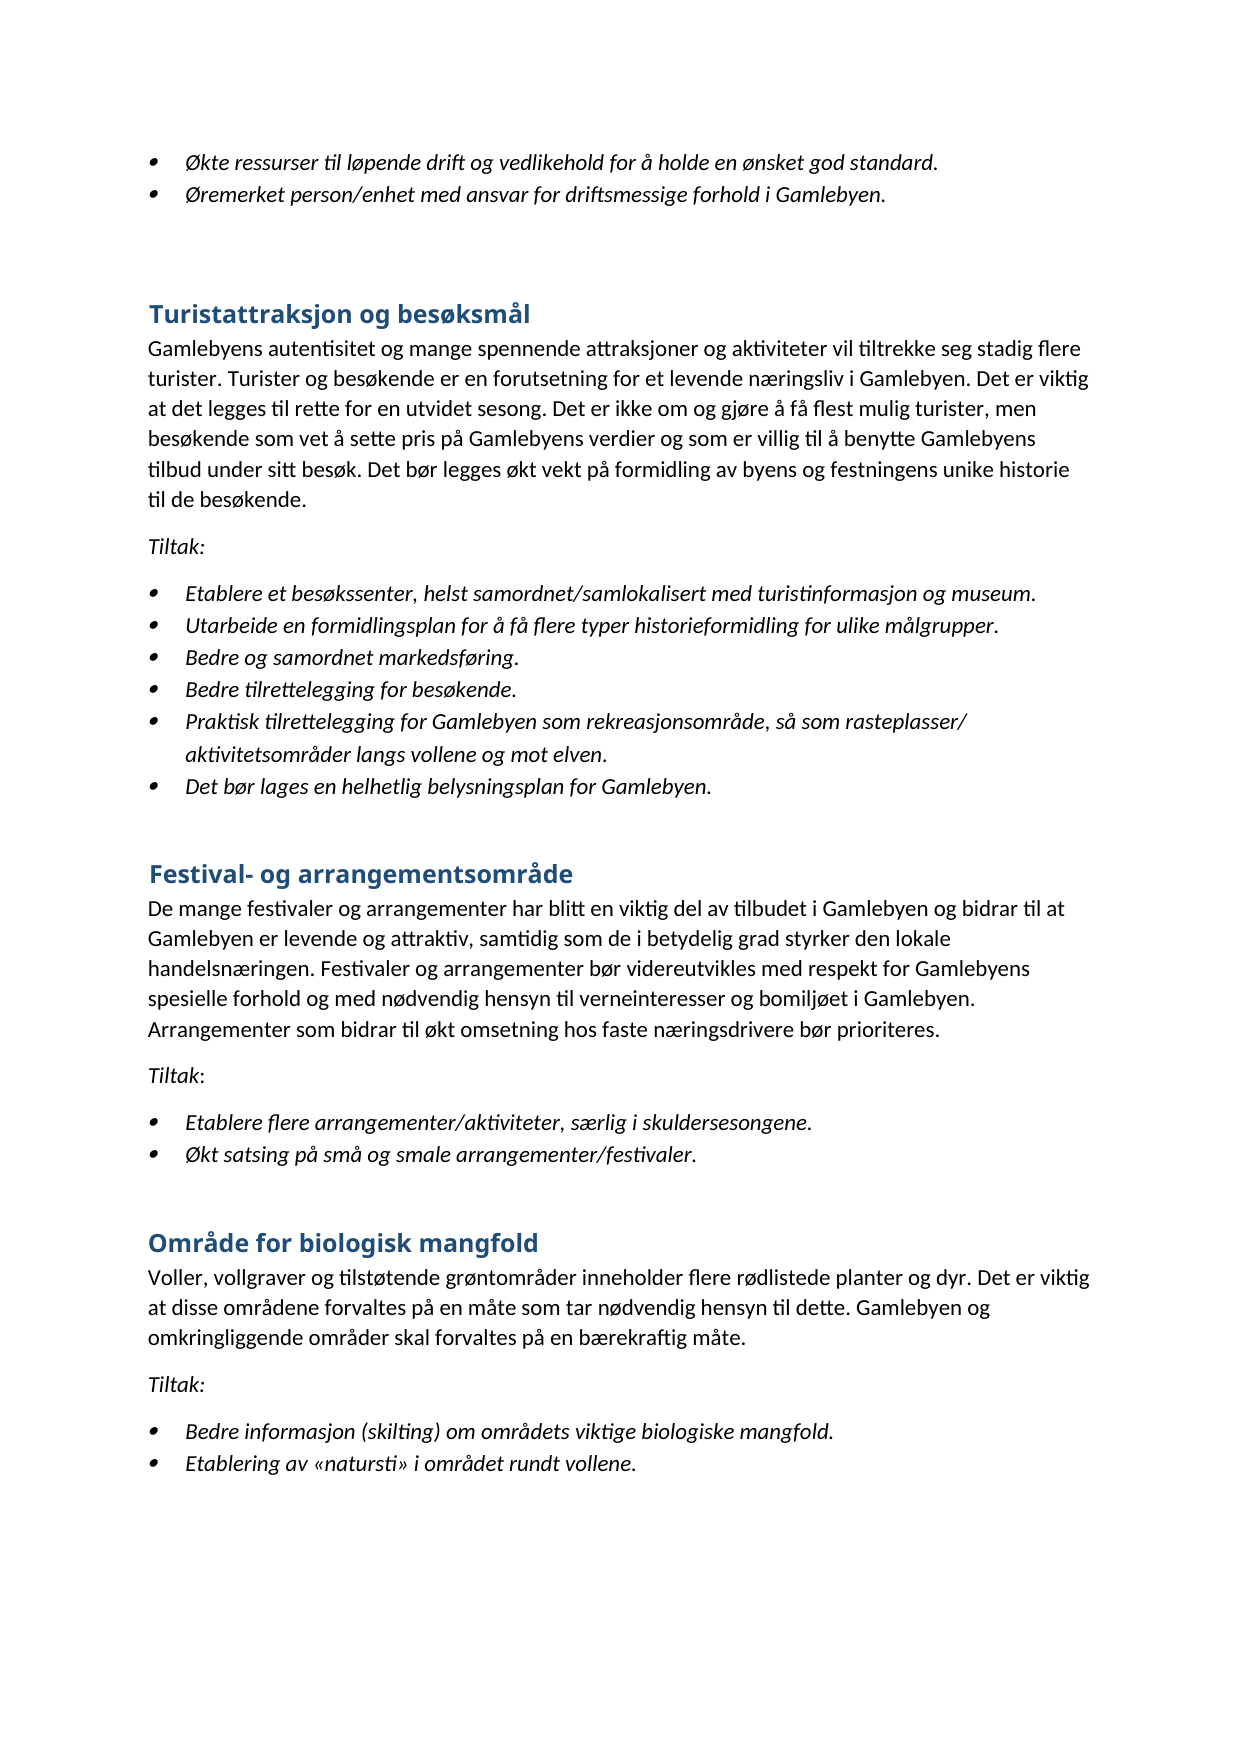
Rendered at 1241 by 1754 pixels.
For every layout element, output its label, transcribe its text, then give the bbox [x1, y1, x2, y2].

list Økt satsing på små og smale arrangementer/festivaler. [148, 1141, 1093, 1169]
list Det bør lages en helhetlig belysningsplan for Gamlebyen. [148, 772, 1093, 832]
list Bedre informasjon (skilting) om områdets viktige biologiske mangfold. [148, 1417, 1093, 1445]
list Bedre tilrettelegging for besøkende. [148, 675, 1093, 703]
list Praktisk tilrettelegging for Gamlebyen som rekreasjonsområde, så som rasteplasser/ aktivitetsområder langs vollene og mot elven. [148, 707, 1093, 768]
text Gamlebyens autentisitet og mange spennende attraksjoner og aktiviteter vil tiltrekke seg stadig flere turister. Turister og besøkende er en forutsetning for et levende næringsliv i Gamlebyen. Det er viktig at det legges til rette for en utvidet sesong. Det er ikke om og gjøre å få flest mulig turister, men besøkende som vet å sette pris på Gamlebyens verdier og som er villig til å benytte Gamlebyens tilbud under sitt besøk. Det bør legges økt vekt på formidling av byens og festningens unike historie til de besøkende. [148, 334, 1093, 513]
text De mange festivaler og arrangementer har blitt en viktig del av tilbudet i Gamlebyen og bidrar til at Gamlebyen er levende og attraktiv, samtidig som de i betydelig grad styrker den lokale handelsnæringen. Festivaler og arrangementer bør videreutvikles med respekt for Gamlebyens spesielle forhold og med nødvendig hensyn til verneinteresser og bomiljøet i Gamlebyen. Arrangementer som bidrar til økt omsetning hos faste næringsdrivere bør prioriteres. [148, 894, 1093, 1043]
subtitle Område for biologisk mangfold [148, 1226, 1093, 1260]
text Tiltak: [148, 532, 1093, 560]
list Økte ressurser til løpende drift og vedlikehold for å holde en ønsket god standard. [148, 148, 1093, 176]
list Utarbeide en formidlingsplan for å få flere typer historieformidling for ulike målgrupper. [148, 611, 1093, 639]
text Tiltak: [148, 1062, 1093, 1089]
text Voller, vollgraver og tilstøtende grøntområder inneholder flere rødlistede planter og dyr. Det er viktig at disse områdene forvaltes på en måte som tar nødvendig hensyn til dette. Gamlebyen og omkringliggende områder skal forvaltes på en bærekraftig måte. [148, 1263, 1093, 1351]
subtitle Festival- og arrangementsområde [149, 857, 1093, 891]
list Etablere flere arrangementer/aktiviteter, særlig i skuldersesongene. [148, 1108, 1093, 1136]
list Øremerket person/enhet med ansvar for driftsmessige forhold i Gamlebyen. [148, 180, 1093, 208]
list Bedre og samordnet markedsføring. [148, 643, 1093, 671]
list Etablere et besøkssenter, helst samordnet/samlokalisert med turistinformasjon og museum. [148, 579, 1093, 607]
text Tiltak: [148, 1370, 1093, 1398]
list Etablering av «natursti» i området rundt vollene. [148, 1449, 1093, 1509]
subtitle Turistattraksjon og besøksmål [149, 297, 1093, 331]
